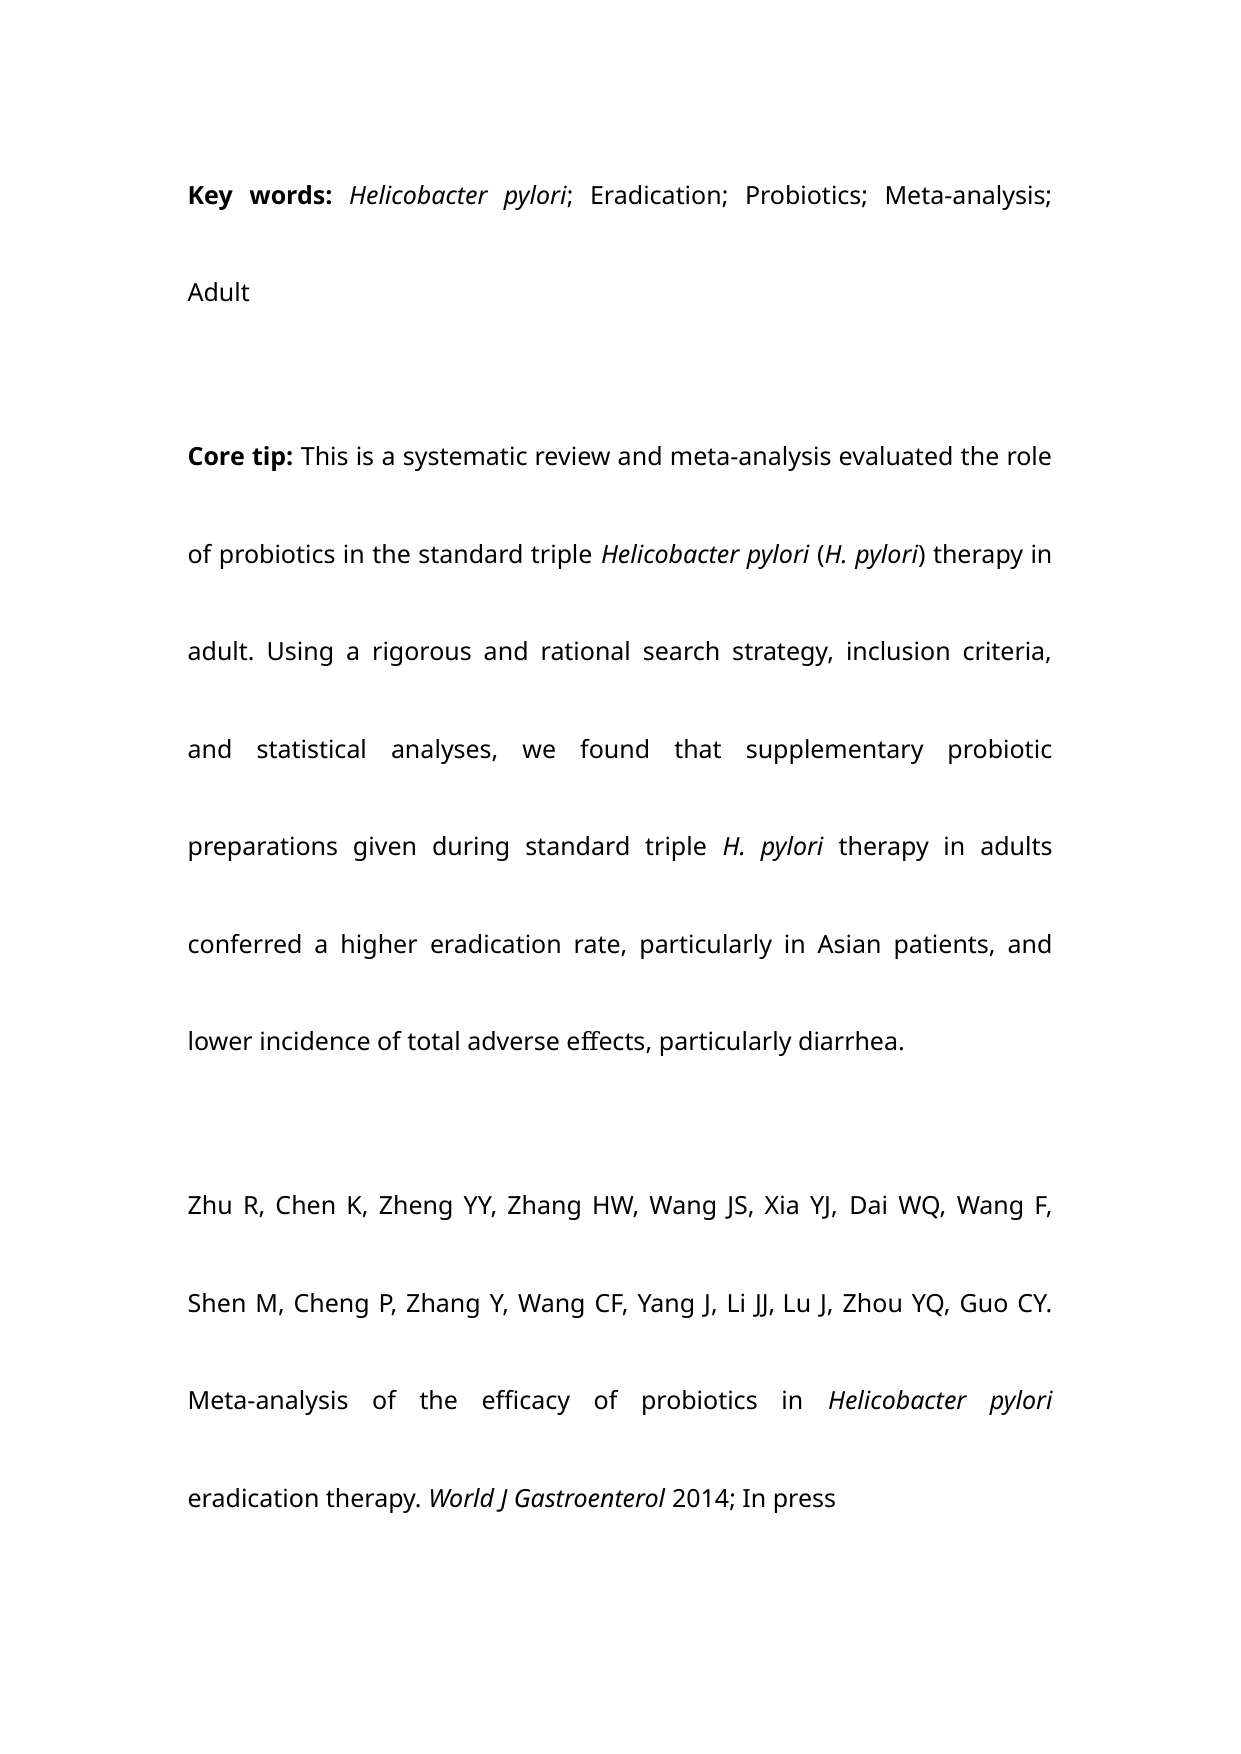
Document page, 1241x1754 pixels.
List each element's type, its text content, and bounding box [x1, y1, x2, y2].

text Core tip: This is a systematic review and meta-analysis evaluated the role of probiotics in the standard triple Helicobacter pylori (H. pylori) therapy in adult. Using a rigorous and rational search strategy, inclusion criteria, and statistical analyses, we found that supplementary probiotic preparations given during standard triple H. pylori therapy in adults conferred a higher eradication rate, particularly in Asian patients, and lower incidence of total adverse eﬀects, particularly diarrhea. [187, 423, 1053, 1073]
text Key words: Helicobacter pylori; Eradication; Probiotics; Meta-analysis; Adult [187, 162, 1053, 324]
text Zhu R, Chen K, Zheng YY, Zhang HW, Wang JS, Xia YJ, Dai WQ, Wang F, Shen M, Cheng P, Zhang Y, Wang CF, Yang J, Li JJ, Lu J, Zhou YQ, Guo CY. Meta-analysis of the efficacy of probiotics in Helicobacter pylori eradication therapy. World J Gastroenterol 2014; In press [187, 1172, 1053, 1530]
